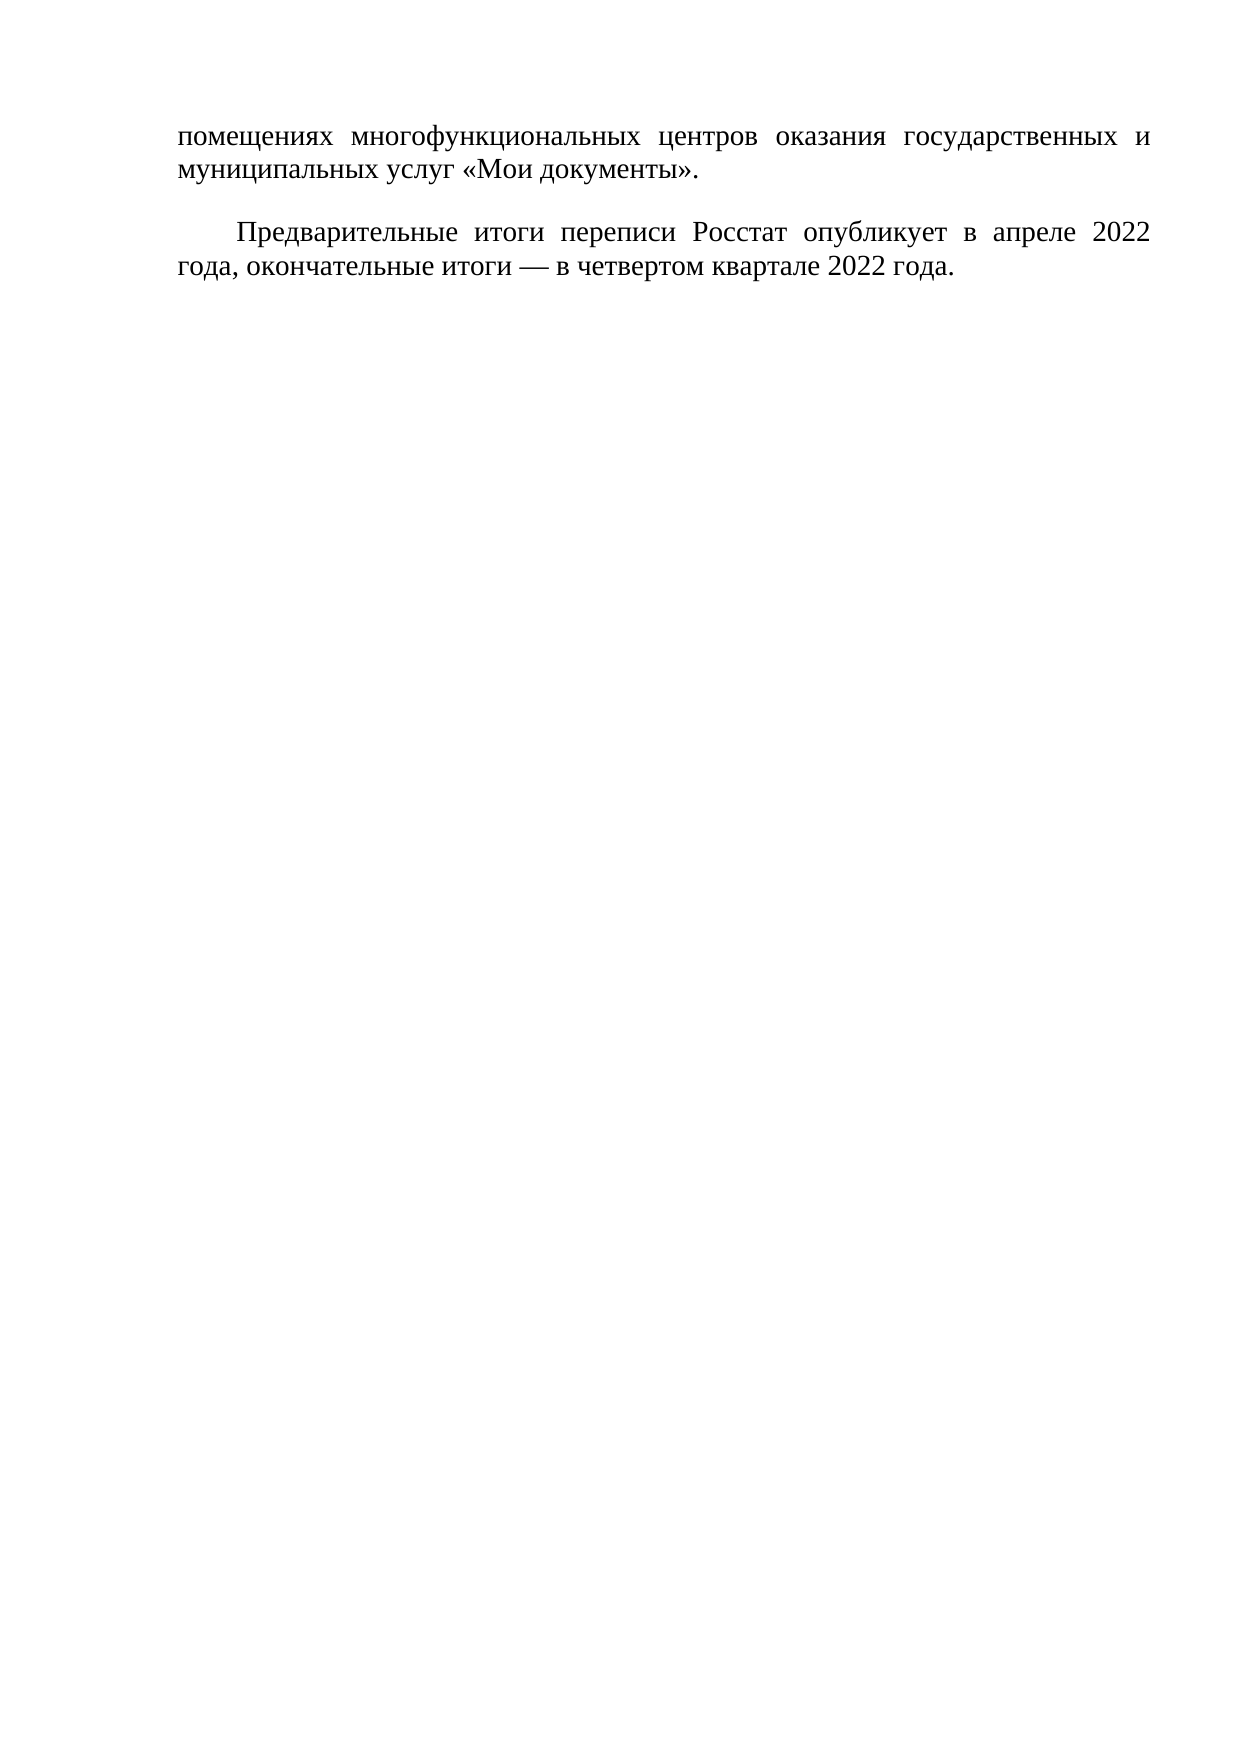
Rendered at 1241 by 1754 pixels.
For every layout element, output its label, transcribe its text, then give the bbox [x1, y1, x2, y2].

text Предварительные итоги переписи Росстат опубликует в апреле 2022 года, окончательные итоги — в четвертом квартале 2022 года. [177, 214, 1152, 281]
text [177, 118, 1152, 185]
